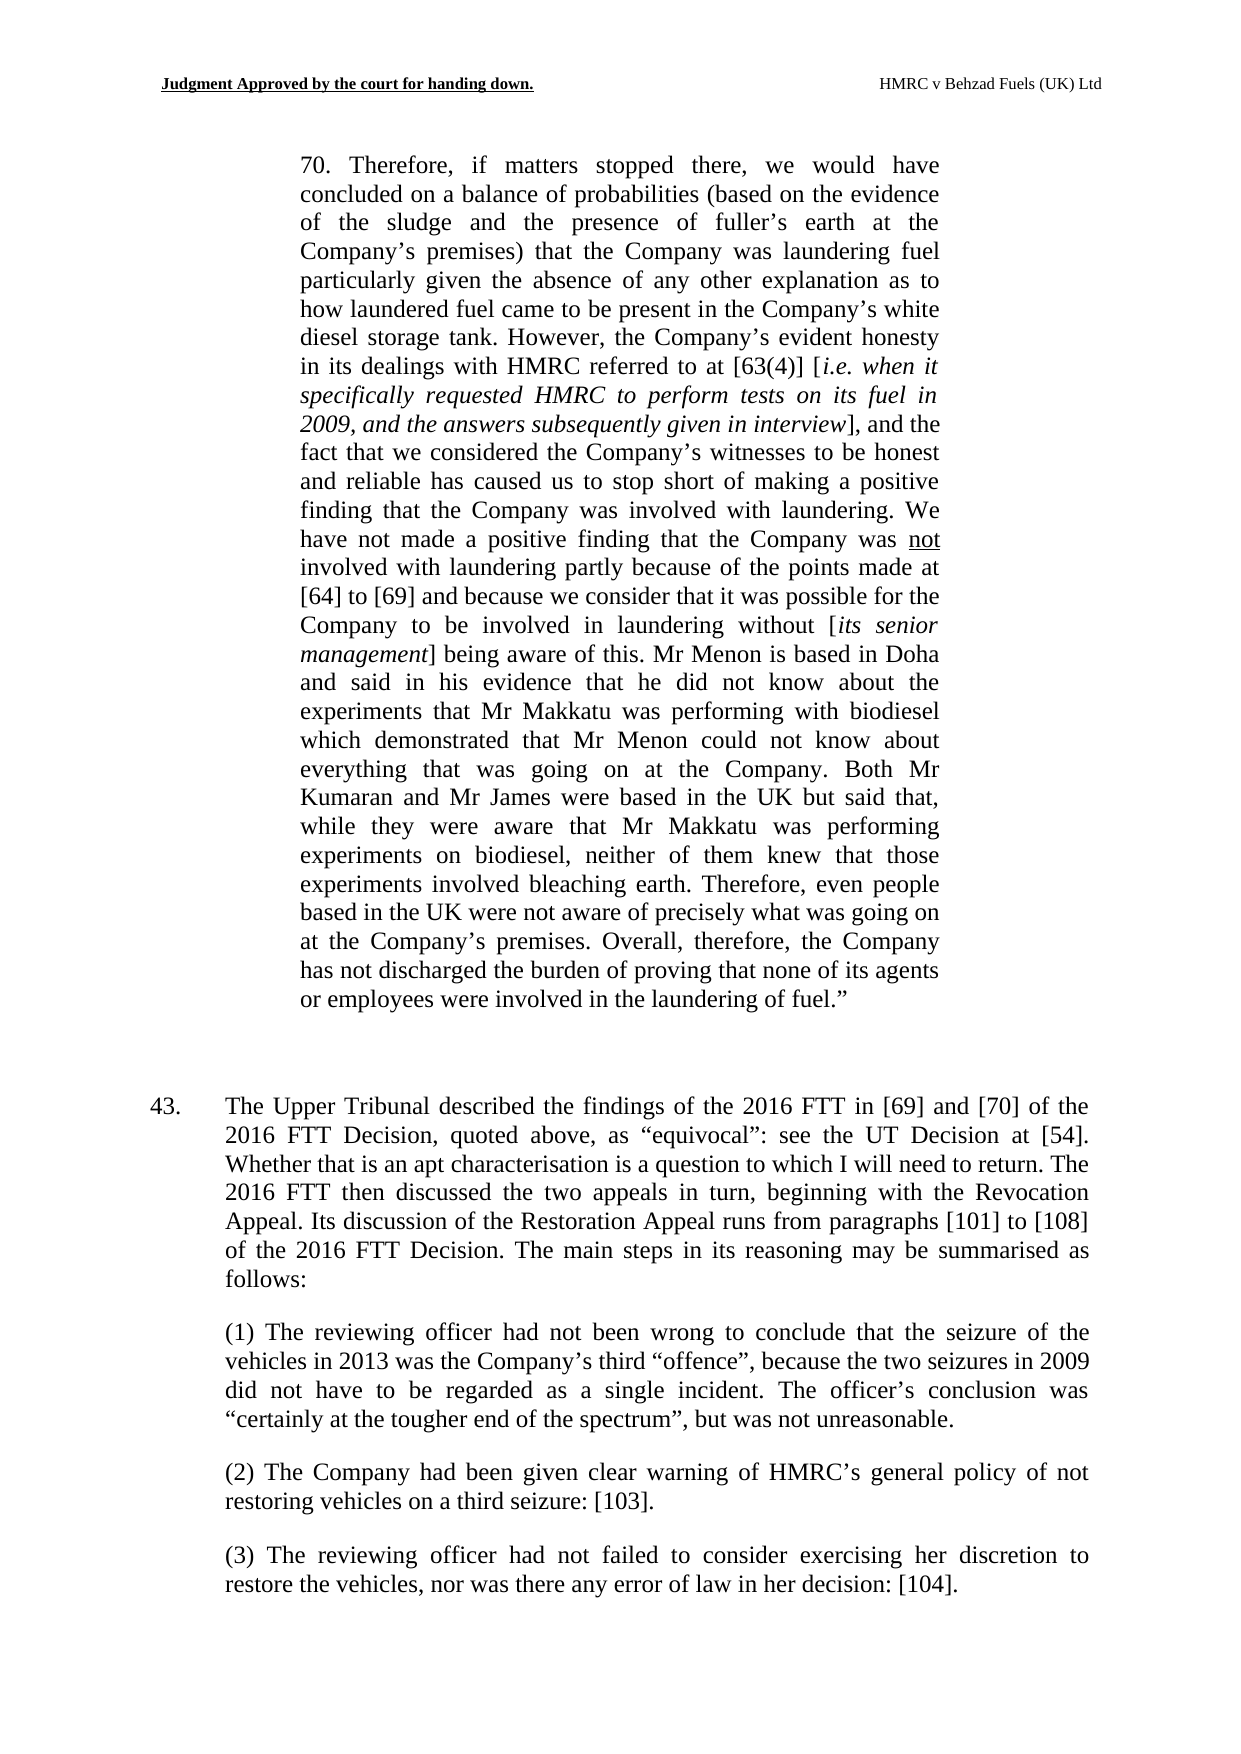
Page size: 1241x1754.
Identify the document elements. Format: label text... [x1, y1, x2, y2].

list (3) The reviewing officer had not failed to consider exercising her discretion to restore the vehicles, nor was there any error of law in her decision: [104]. [225, 1540, 1090, 1597]
text 70. Therefore, if matters stopped there, we would have concluded on a balance of probabilities (based on the evidence of the sludge and the presence of fuller’s earth at the Company’s premises) that the Company was laundering fuel particularly given the absence of any other explanation as to how laundered fuel came to be present in the Company’s white diesel storage tank. However, the Company’s evident honesty in its dealings with HMRC referred to at [63(4)] [i.e. when it specifically requested HMRC to perform tests on its fuel in 2009, and the answers subsequently given in interview], and the fact that we considered the Company’s witnesses to be honest and reliable has caused us to stop short of making a positive finding that the Company was involved with laundering. We have not made a positive finding that the Company was not involved with laundering partly because of the points made at [64] to [69] and because we consider that it was possible for the Company to be involved in laundering without [its senior management] being aware of this. Mr Menon is based in Doha and said in his evidence that he did not know about the experiments that Mr Makkatu was performing with biodiesel which demonstrated that Mr Menon could not know about everything that was going on at the Company. Both Mr Kumaran and Mr James were based in the UK but said that, while they were aware that Mr Makkatu was performing experiments on biodiesel, neither of them knew that those experiments involved bleaching earth. Therefore, even people based in the UK were not aware of precisely what was going on at the Company’s premises. Overall, therefore, the Company has not discharged the burden of proving that none of its agents or employees were involved in the laundering of fuel.” [300, 150, 940, 1012]
list (2) The Company had been given clear warning of HMRC’s general policy of not restoring vehicles on a third seizure: [103]. [225, 1457, 1090, 1515]
list (1) The reviewing officer had not been wrong to conclude that the seizure of the vehicles in 2013 was the Company’s third “offence”, because the two seizures in 2009 did not have to be regarded as a single incident. The officer’s conclusion was “certainly at the tougher end of the spectrum”, but was not unreasonable. [225, 1317, 1090, 1432]
text The Upper Tribunal described the findings of the 2016 FTT in [69] and [70] of the 2016 FTT Decision, quoted above, as “equivocal”: see the UT Decision at [54]. Whether that is an apt characterisation is a question to which I will need to return. The 2016 FTT then discussed the two appeals in turn, beginning with the Revocation Appeal. Its discussion of the Restoration Appeal runs from paragraphs [101] to [108] of the 2016 FTT Decision. The main steps in its reasoning may be summarised as follows: [150, 1091, 1090, 1292]
